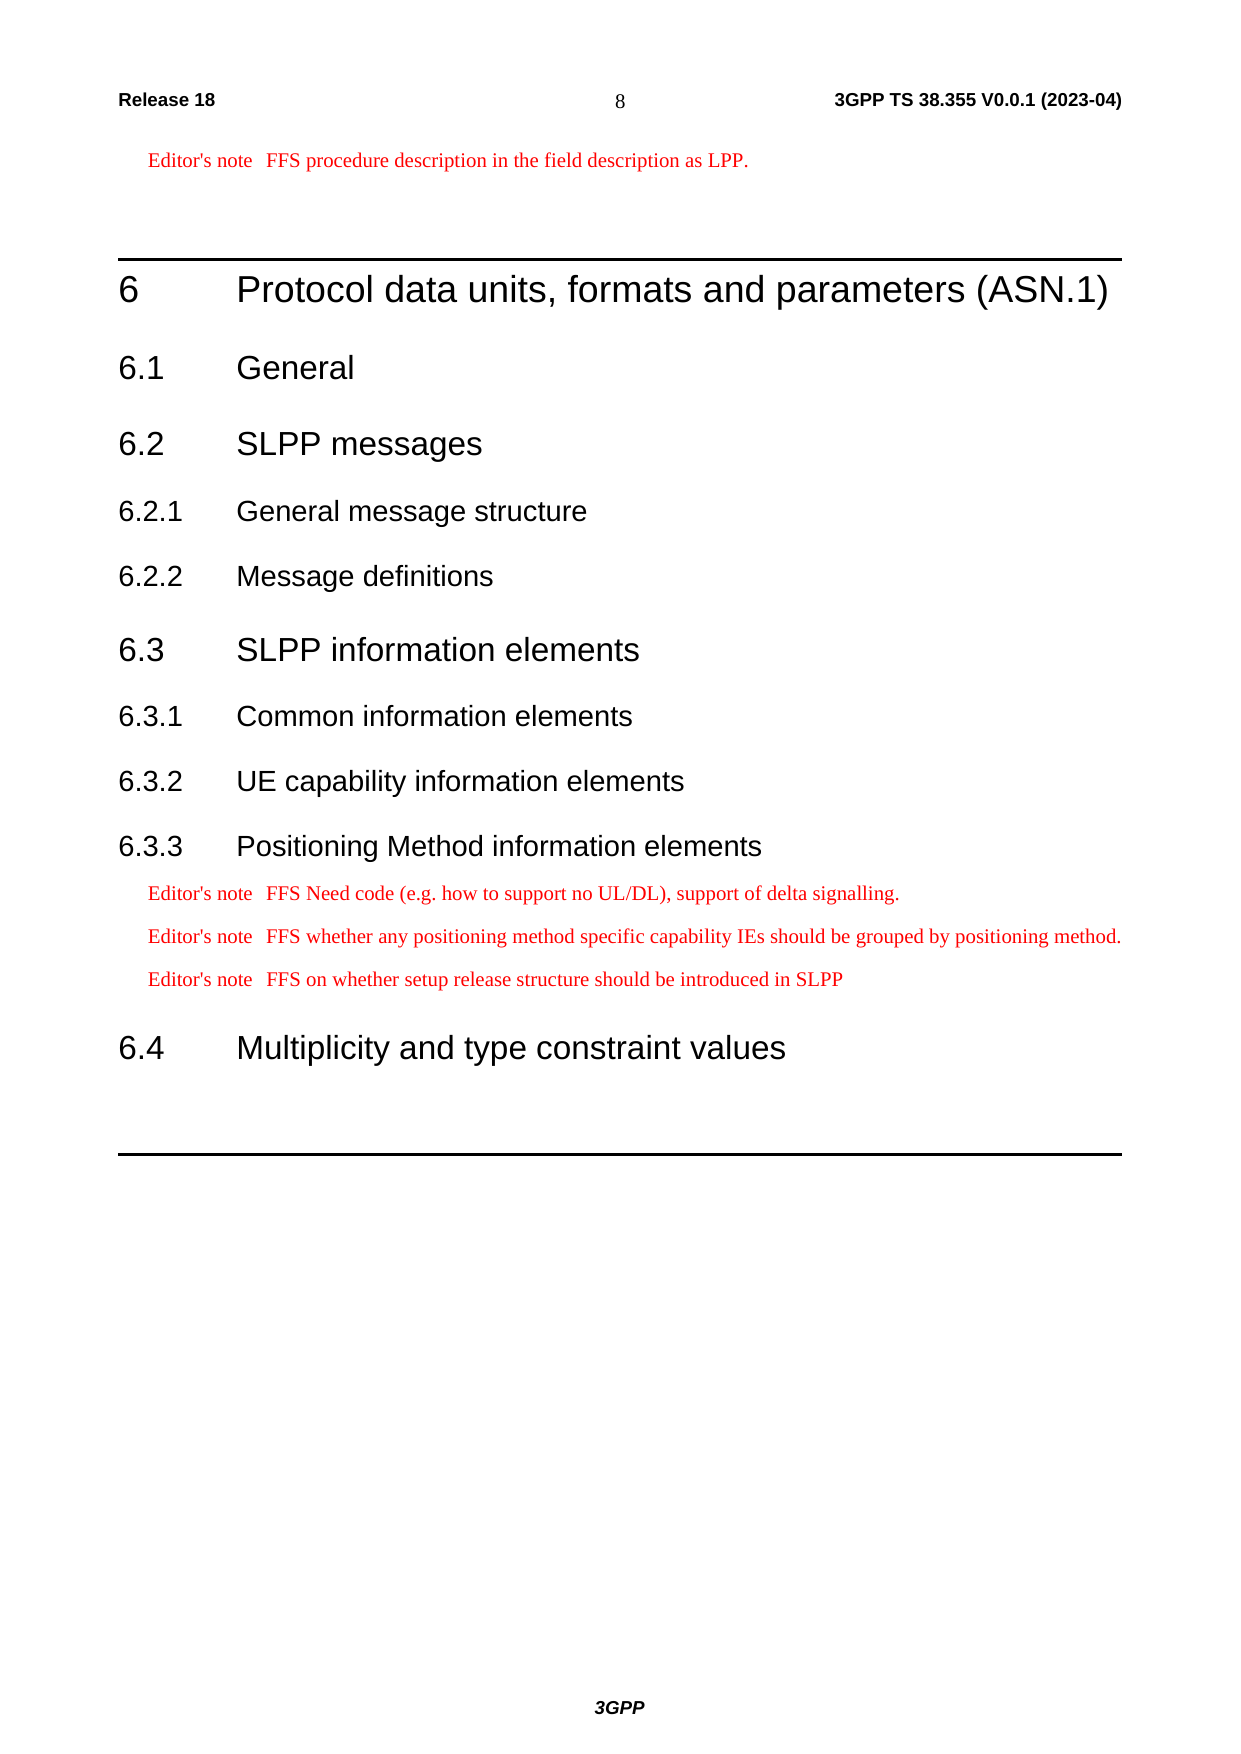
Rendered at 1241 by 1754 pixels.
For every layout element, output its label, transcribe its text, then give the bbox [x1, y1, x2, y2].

subtitle 6.1 General [118, 348, 1122, 387]
subtitle 6.4 Multiplicity and type constraint values [118, 1028, 1122, 1067]
subtitle 6 Protocol data units, formats and parameters (ASN.1) [118, 261, 1122, 311]
subtitle 6.3 SLPP information elements [118, 629, 1122, 668]
subtitle 6.2.1 General message structure [118, 494, 1122, 527]
text 6.3.1 Common information elements [118, 699, 1122, 733]
subtitle 6.2.2 Message definitions [118, 558, 1122, 592]
subtitle 6.2 SLPP messages [118, 424, 1122, 462]
text 6.3.3 Positioning Method information elements [118, 829, 1122, 862]
text 6.3.2 UE capability information elements [118, 764, 1122, 798]
